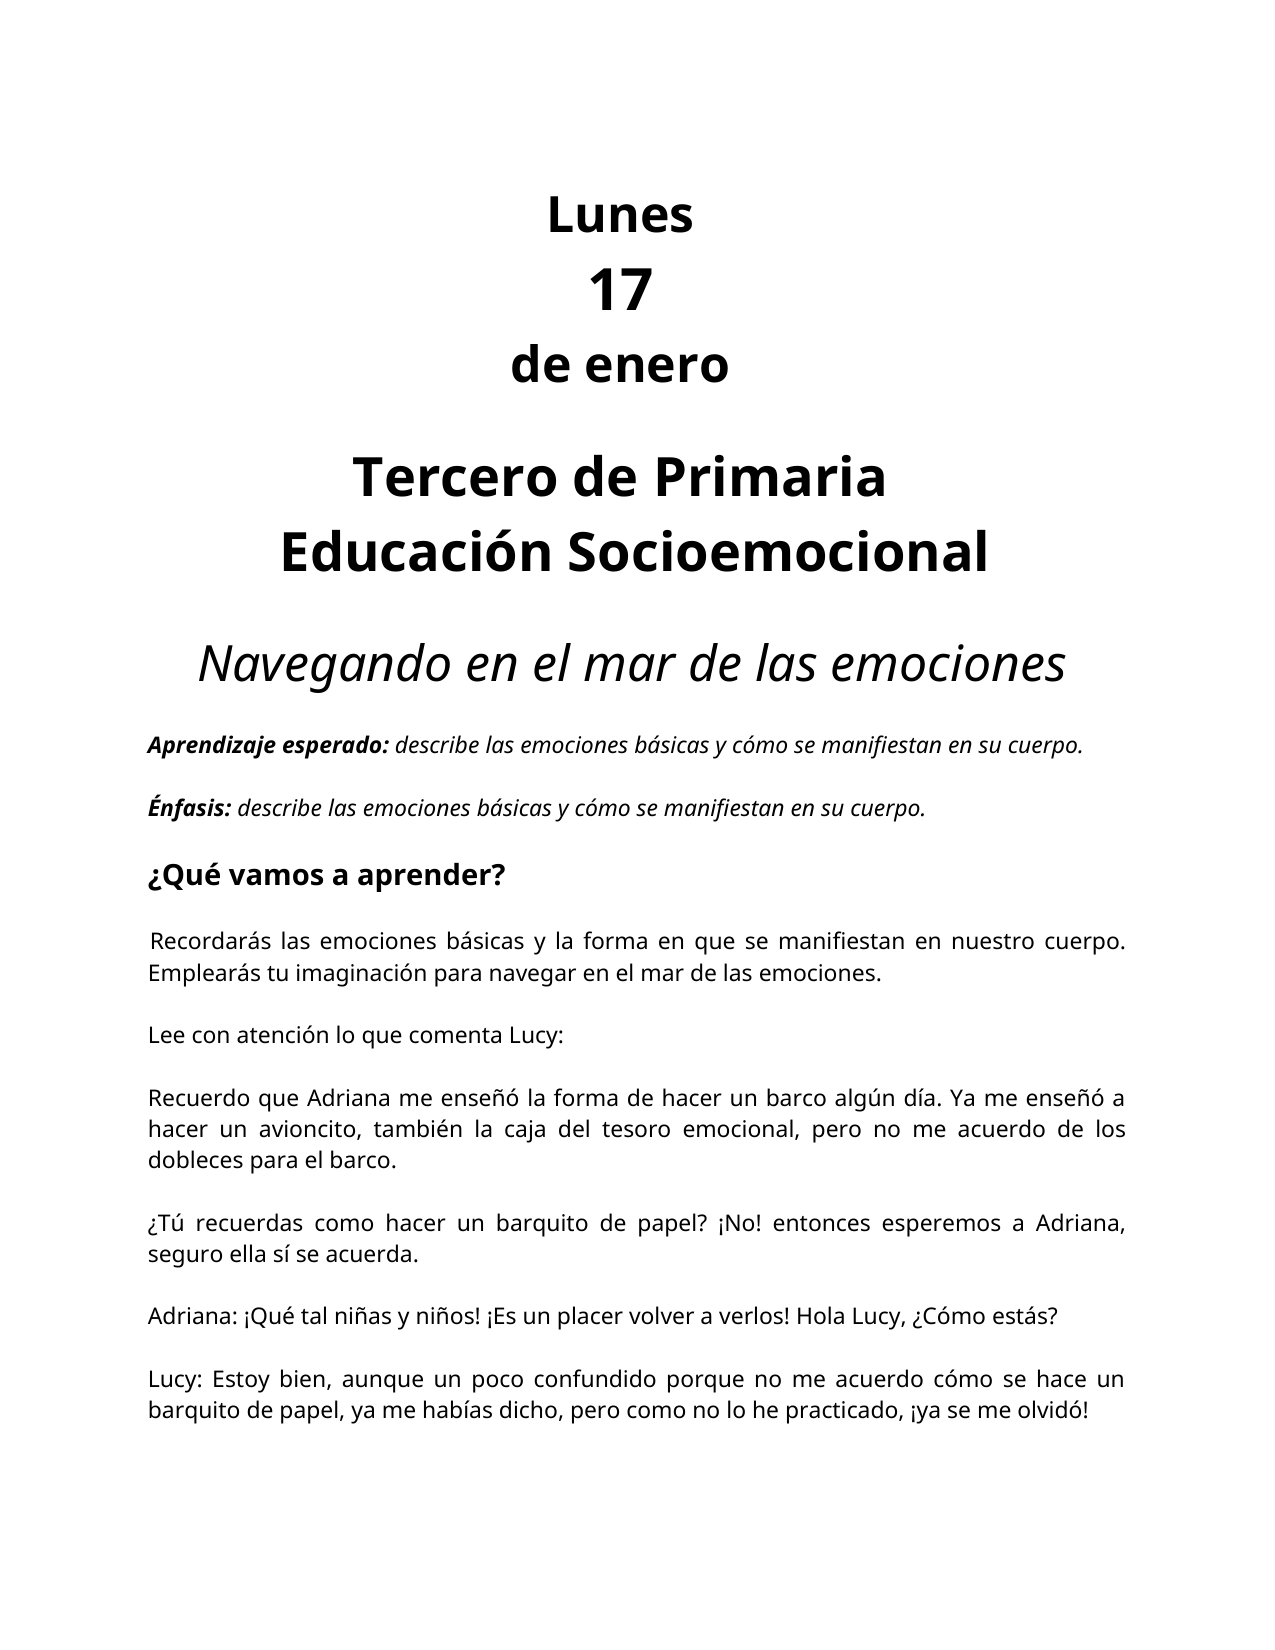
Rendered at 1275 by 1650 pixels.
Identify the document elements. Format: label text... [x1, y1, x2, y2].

text Lucy: Estoy bien, aunque un poco confundido porque no me acuerdo cómo se hace un barquito de papel, ya me habías dicho, pero como no lo he practicado, ¡ya se me olvidó! [148, 1363, 1127, 1425]
text Educación Socioemocional [148, 512, 1122, 587]
text Énfasis: describe las emociones básicas y cómo se manifiestan en su cuerpo. [148, 792, 1092, 823]
text Adriana: ¡Qué tal niñas y niños! ¡Es un placer volver a verlos! Hola Lucy, ¿Cómo estás? [148, 1300, 1127, 1331]
text ¿Qué vamos a aprender? [148, 854, 1127, 894]
text Tercero de Primaria [148, 437, 1093, 512]
text 17 [148, 247, 1093, 328]
text ¿Tú recuerdas como hacer un barquito de papel? ¡No! entonces esperemos a Adriana, seguro ella sí se acuerda. [148, 1206, 1127, 1269]
text Lunes [148, 177, 1093, 247]
text Lee con atención lo que comenta Lucy: [148, 1019, 1127, 1050]
text de enero [148, 328, 1093, 397]
text Navegando en el mar de las emociones [148, 627, 1122, 696]
text Recordarás las emociones básicas y la forma en que se manifiestan en nuestro cuerpo. Emplearás tu imaginación para navegar en el mar de las emociones. [148, 925, 1127, 988]
text Aprendizaje esperado: describe las emociones básicas y cómo se manifiestan en su cuerpo. [148, 728, 1122, 761]
text Recuerdo que Adriana me enseñó la forma de hacer un barco algún día. Ya me enseñó a hacer un avioncito, también la caja del tesoro emocional, pero no me acuerdo de los dobleces para el barco. [148, 1081, 1127, 1175]
